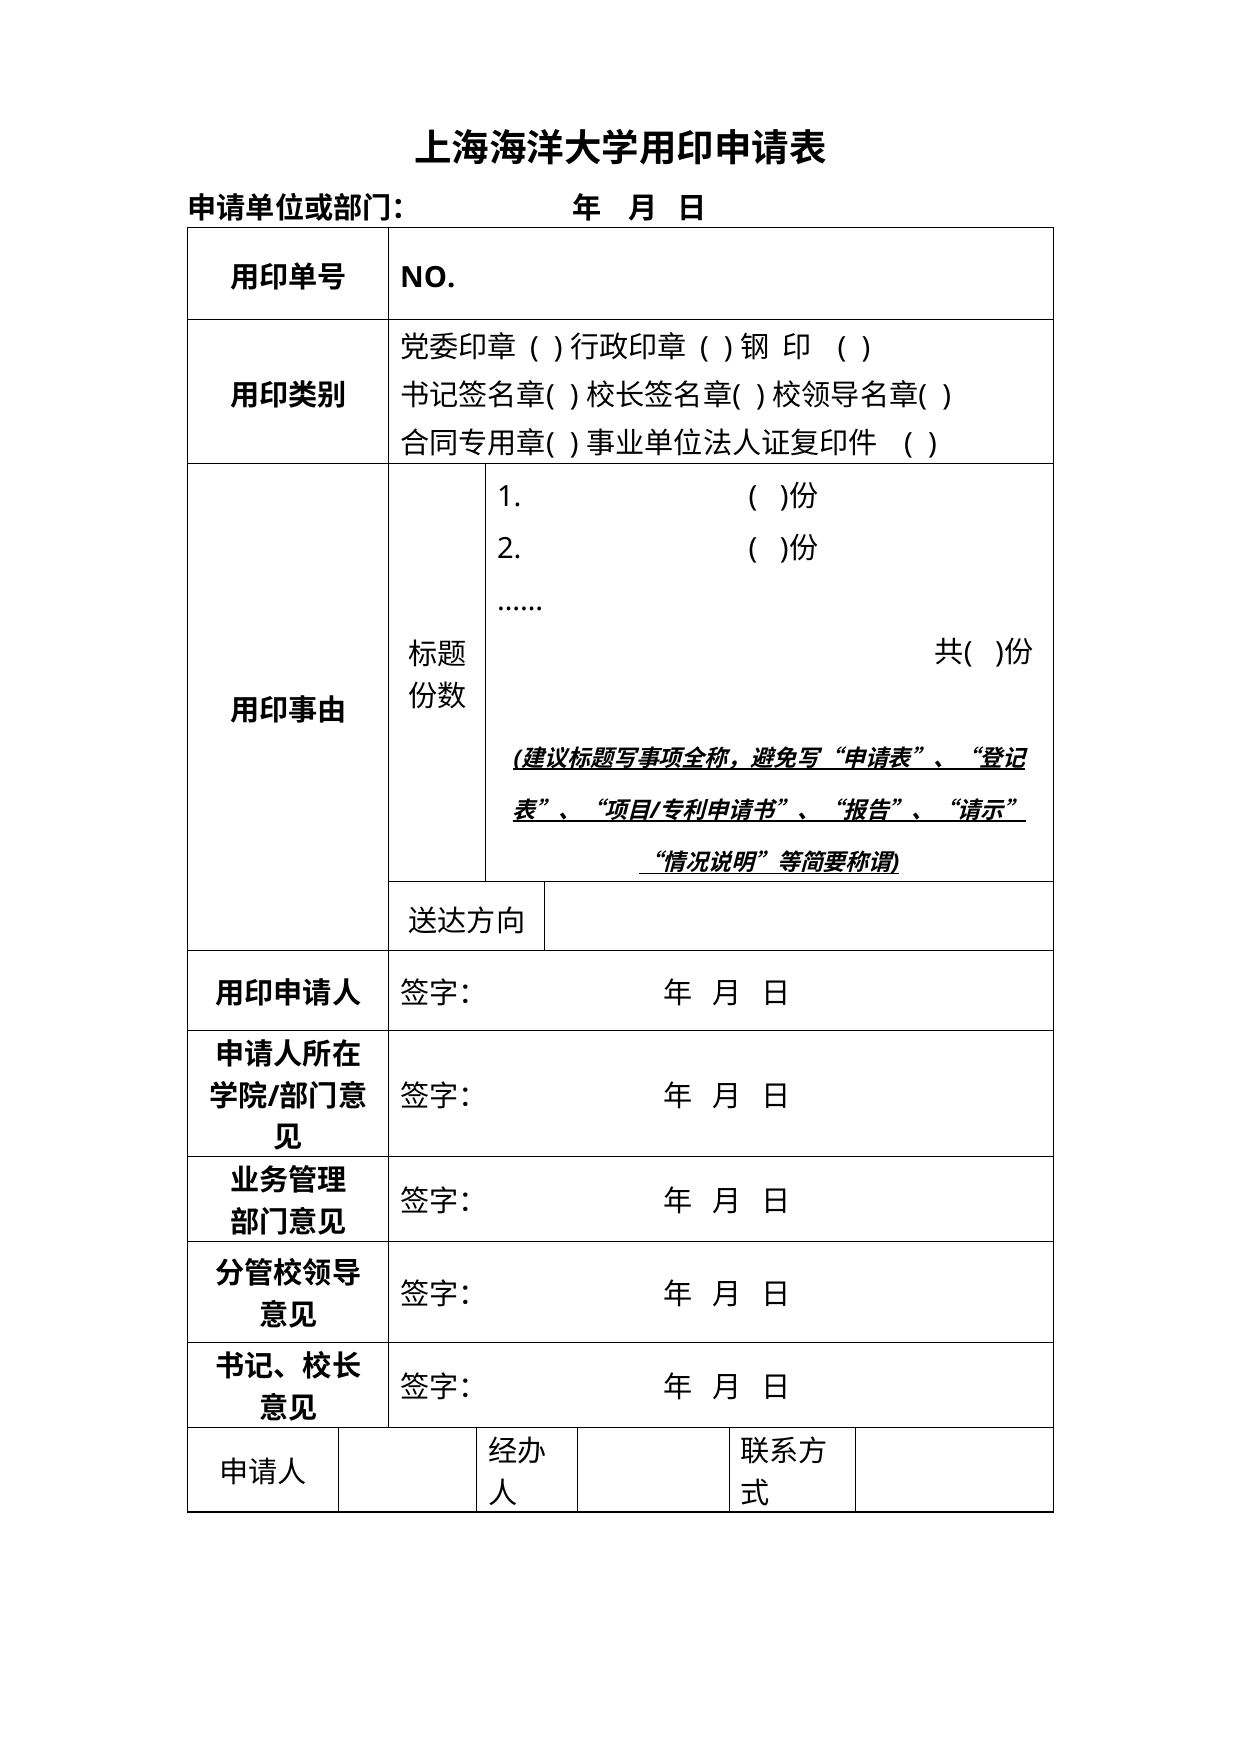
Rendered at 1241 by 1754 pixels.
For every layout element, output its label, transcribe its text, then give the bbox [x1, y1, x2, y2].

table_cell 申请人所在 学院/部门意见 [188, 1031, 388, 1156]
table_cell [578, 1428, 729, 1511]
table_cell 用印事由 [188, 464, 388, 950]
table_cell 分管校领导 意见 [188, 1242, 388, 1342]
table_cell 用印类别 [188, 320, 388, 463]
table_cell 党委印章 ( ) 行政印章 ( ) 钢 印 ( ) 书记签名章( ) 校长签名章( ) 校领导名章( ) 合同专用章( ) 事业单位法人证复印件 ( ) [389, 320, 1053, 463]
table_cell [545, 882, 1053, 950]
table_cell 申请人 [188, 1428, 338, 1511]
table_cell 签字： 年 月 日 [389, 1242, 1053, 1342]
table_cell 签字： 年 月 日 [389, 1157, 1053, 1241]
table_cell 签字： 年 月 日 [389, 1343, 1053, 1427]
table_cell 签字： 年 月 日 [389, 1031, 1053, 1156]
table_cell 经办人 [477, 1428, 577, 1511]
table_cell 用印申请人 [188, 951, 388, 1030]
table_cell 业务管理 部门意见 [188, 1157, 388, 1241]
text 上海海洋大学用印申请表 [187, 118, 1053, 172]
table_cell 书记、校长 意见 [188, 1343, 388, 1427]
table_header NO. [389, 228, 1053, 318]
table_header 用印单号 [188, 228, 388, 318]
table_cell [856, 1428, 1053, 1511]
table_cell 1. ( )份 2. ( )份 …… 共( )份 (建议标题写事项全称，避免写“申请表”、“登记表”、“项目/专利申请书”、“报告”、“请示”“情况说明”等简要称谓) [486, 464, 1053, 881]
table_cell [339, 1428, 476, 1511]
table_cell 标题 份数 [389, 464, 485, 881]
table_cell 联系方式 [730, 1428, 855, 1511]
text 申请单位或部门： 年 月 日 [187, 185, 1053, 227]
table_cell 签字： 年 月 日 [389, 951, 1053, 1030]
table_cell 送达方向 [389, 882, 544, 950]
